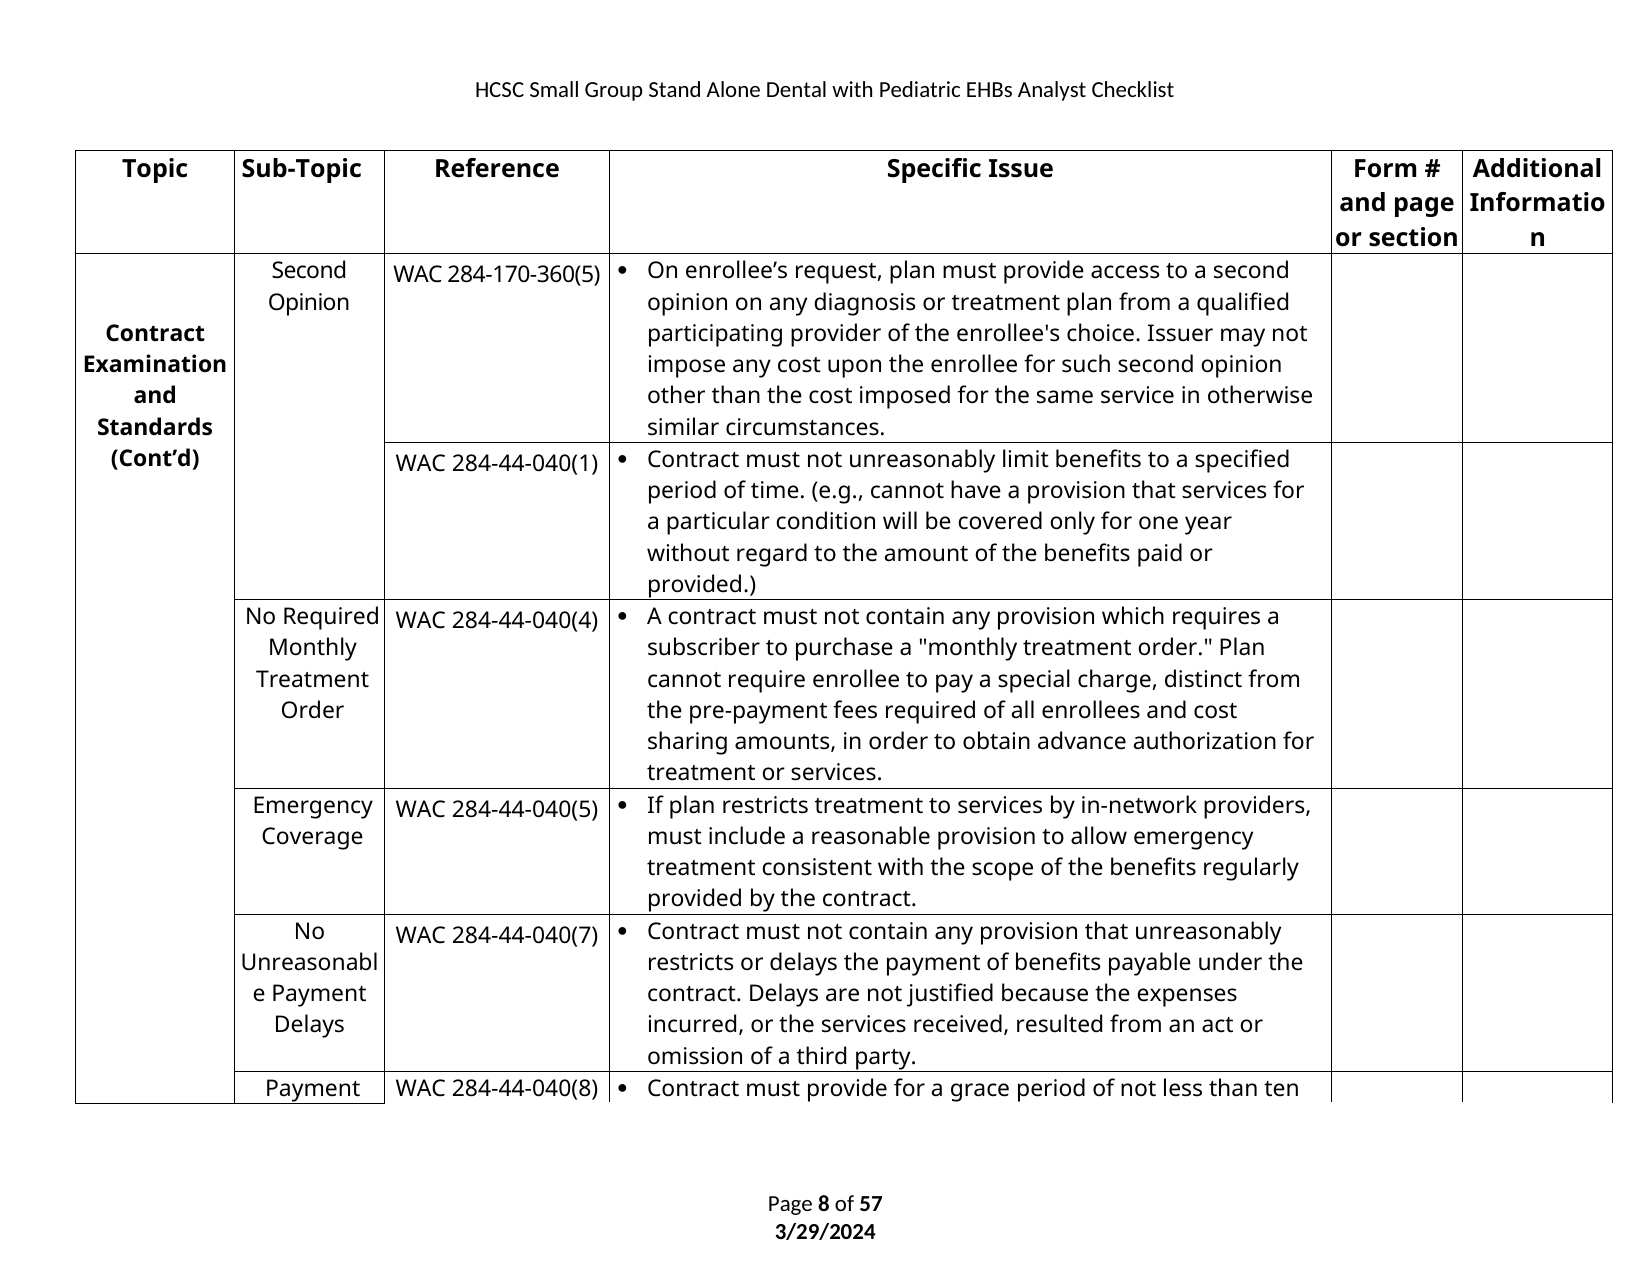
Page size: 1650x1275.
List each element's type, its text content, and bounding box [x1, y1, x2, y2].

table_cell On enrollee’s request, plan must provide access to a second opinion on any diagnosis or treatment plan from a qualified participating provider of the enrollee's choice. Issuer may not impose any cost upon the enrollee for such second opinion other than the cost imposed for the same service in otherwise similar circumstances. [610, 254, 1331, 442]
table_cell Second Opinion [235, 254, 384, 442]
table_header Sub-Topic [235, 151, 384, 253]
table_cell WAC 284-44-040(5) [385, 789, 609, 914]
table_cell [1463, 600, 1612, 788]
table_cell [1332, 600, 1462, 788]
table_cell [1463, 789, 1612, 914]
table_cell [1463, 254, 1612, 442]
table_header Topic [76, 151, 234, 253]
table_cell [1463, 915, 1612, 1071]
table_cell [609, 1072, 1331, 1103]
table_cell WAC 284-44-040(1) [385, 443, 609, 599]
table_cell WAC 284-44-040(4) [385, 600, 609, 788]
table_cell WAC 284-170-360(5) [385, 254, 609, 442]
table_cell No Unreasonable Payment Delays [235, 915, 384, 1071]
table_cell Payment Grace Period Required [235, 1072, 384, 1103]
table_cell [1331, 1072, 1462, 1103]
table_cell No Required Monthly Treatment Order [235, 600, 384, 788]
table_cell WAC 284-44-040(7) [385, 915, 609, 1071]
table_header Specific Issue [610, 151, 1331, 253]
table_header Form # and page or section [1332, 151, 1462, 253]
table_cell [1463, 443, 1612, 599]
table_header Additional Information [1463, 151, 1612, 253]
table_cell Contract must not unreasonably limit benefits to a specified period of time. (e.g., cannot have a provision that services for a particular condition will be covered only for one year without regard to the amount of the benefits paid or provided.) [610, 443, 1331, 599]
table_cell [1332, 254, 1462, 442]
table_cell Emergency Coverage [235, 789, 384, 914]
table_cell A contract must not contain any provision which requires a subscriber to purchase a "monthly treatment order." Plan cannot require enrollee to pay a special charge, distinct from the pre-payment fees required of all enrollees and cost sharing amounts, in order to obtain advance authorization for treatment or services. [610, 600, 1331, 788]
table_cell If plan restricts treatment to services by in-network providers, must include a reasonable provision to allow emergency treatment consistent with the scope of the benefits regularly provided by the contract. [610, 789, 1331, 914]
table_cell [1332, 915, 1462, 1071]
table_cell [1463, 1072, 1612, 1103]
table_cell WAC 284-44-040(8) [385, 1072, 609, 1103]
table_cell Contract must not contain any provision that unreasonably restricts or delays the payment of benefits payable under the contract. Delays are not justified because the expenses incurred, or the services received, resulted from an act or omission of a third party. [610, 915, 1331, 1071]
table_cell [1332, 789, 1462, 914]
table_cell [1332, 443, 1462, 599]
table_header Reference [385, 151, 609, 253]
table_cell [235, 442, 384, 599]
